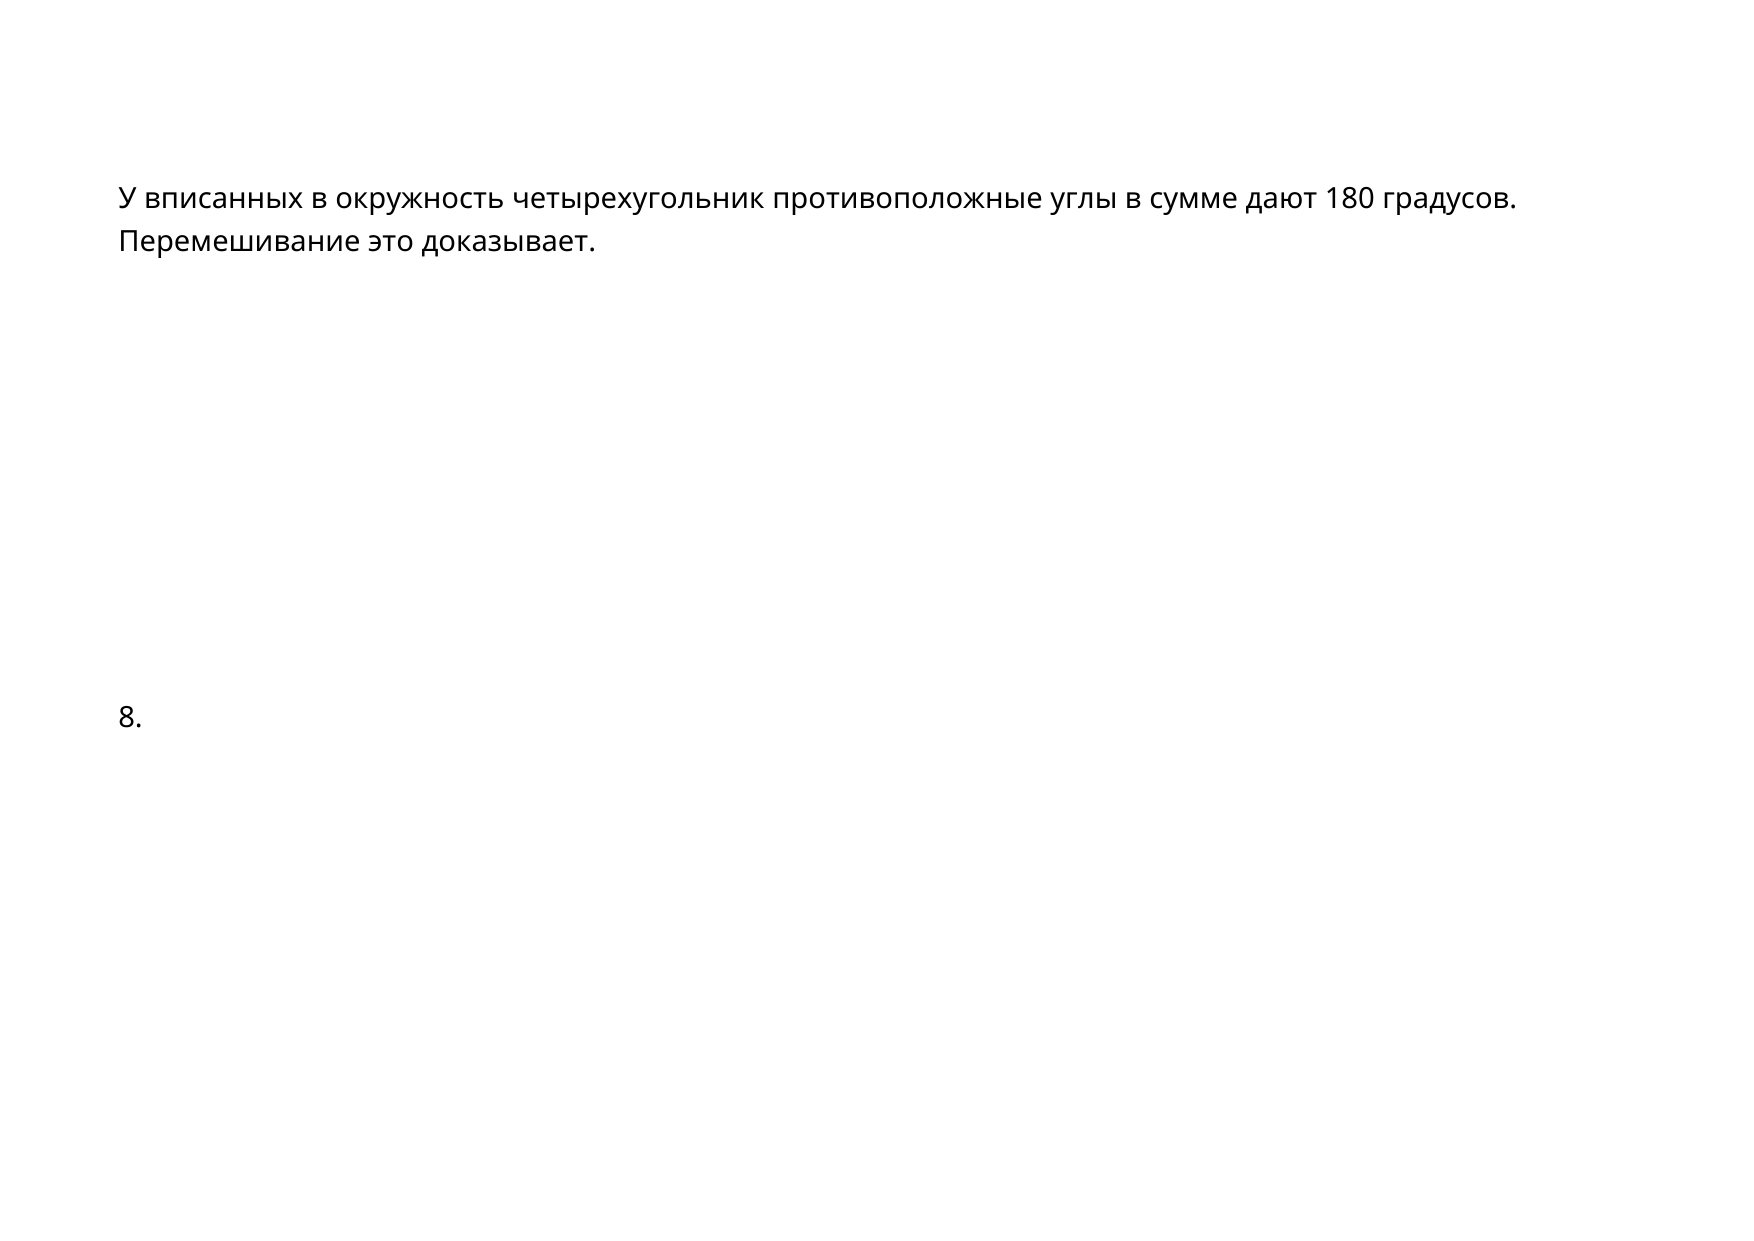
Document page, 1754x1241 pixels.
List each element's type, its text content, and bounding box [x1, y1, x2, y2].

text У вписанных в окружность четырехугольник противоположные углы в сумме дают 180 градусов. Перемешивание это доказывает. [118, 177, 1636, 260]
text 8. [118, 696, 1636, 736]
